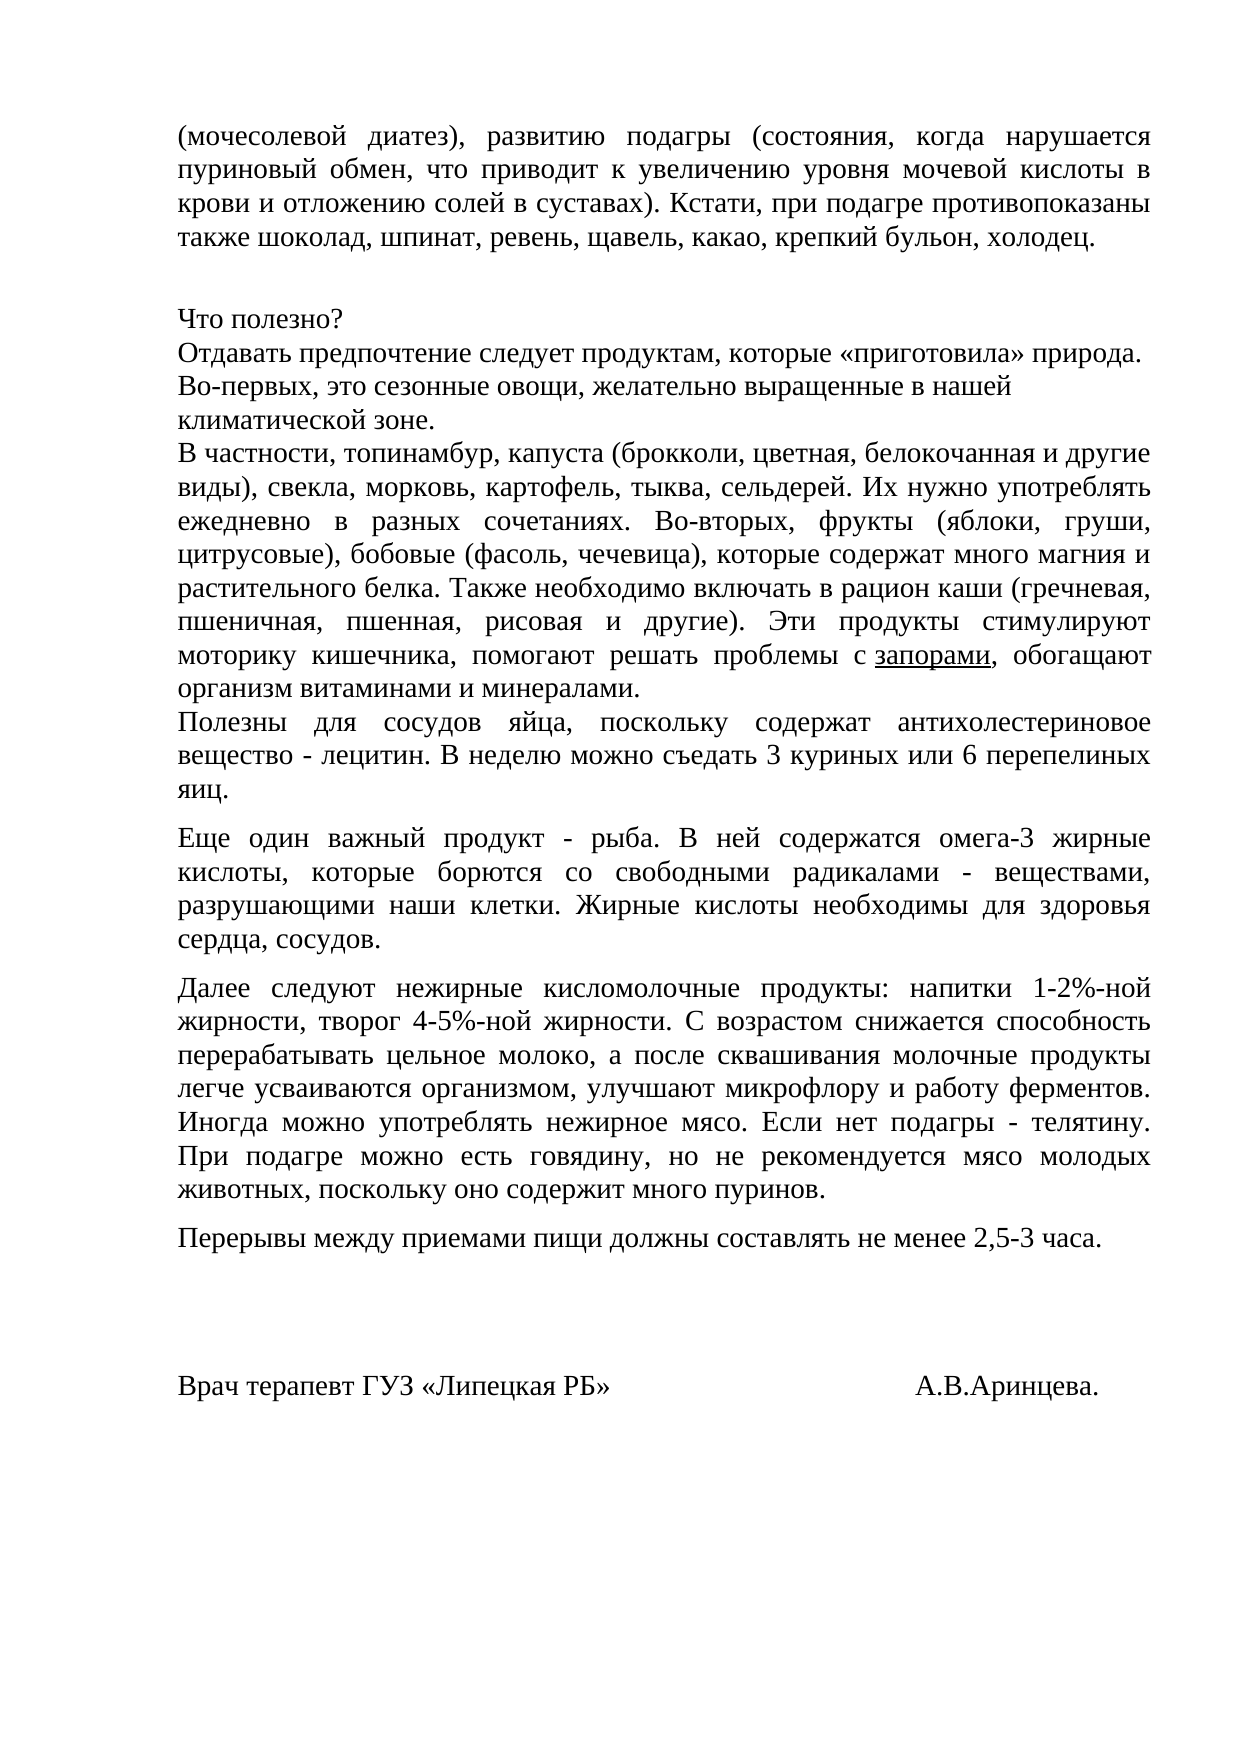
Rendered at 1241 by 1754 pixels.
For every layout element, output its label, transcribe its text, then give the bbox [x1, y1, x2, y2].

text В частности, топинамбур, капуста (брокколи, цветная, белокочанная и другие виды), свекла, морковь, картофель, тыква, сельдерей. Их нужно употреблять ежедневно в разных сочетаниях. Во-вторых, фрукты (яблоки, груши, цитрусовые), бобовые (фасоль, чечевица), которые содержат много магния и растительного белка. Также необходимо включать в рацион каши (гречневая, пшеничная, пшенная, рисовая и другие). Эти продукты стимулируют моторику кишечника, помогают решать проблемы с запорами, обогащают организм витаминами и минералами. [177, 436, 1152, 704]
text Перерывы между приемами пищи должны составлять не менее 2,5-3 часа. [177, 1220, 1152, 1254]
text Отдавать предпочтение следует продуктам, которые «приготовила» природа. Во-первых, это сезонные овощи, желательно выращенные в нашей климатической зоне. [177, 335, 1152, 436]
text Еще один важный продукт - рыба. В ней содержатся омега-3 жирные кислоты, которые борются со свободными радикалами - веществами, разрушающими наши клетки. Жирные кислоты необходимы для здоровья сердца, сосудов. [177, 820, 1152, 954]
text Врач терапевт ГУЗ «Липецкая РБ» А.В.Аринцева. [177, 1368, 1152, 1401]
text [177, 118, 1152, 252]
text Далее следуют нежирные кисломолочные продукты: напитки 1-2%-ной жирности, творог 4-5%-ной жирности. С возрастом снижается способность перерабатывать цельное молоко, а после сквашивания молочные продукты легче усваиваются организмом, улучшают микрофлору и работу ферментов. Иногда можно употреблять нежирное мясо. Если нет подагры - телятину. При подагре можно есть говядину, но не рекомендуется мясо молодых животных, поскольку оно содержит много пуринов. [177, 970, 1152, 1205]
text Что полезно? [177, 301, 1152, 335]
text Полезны для сосудов яйца, поскольку содержат антихолестериновое вещество - лецитин. В неделю можно съедать 3 куриных или 6 перепелиных яиц. [177, 704, 1152, 804]
